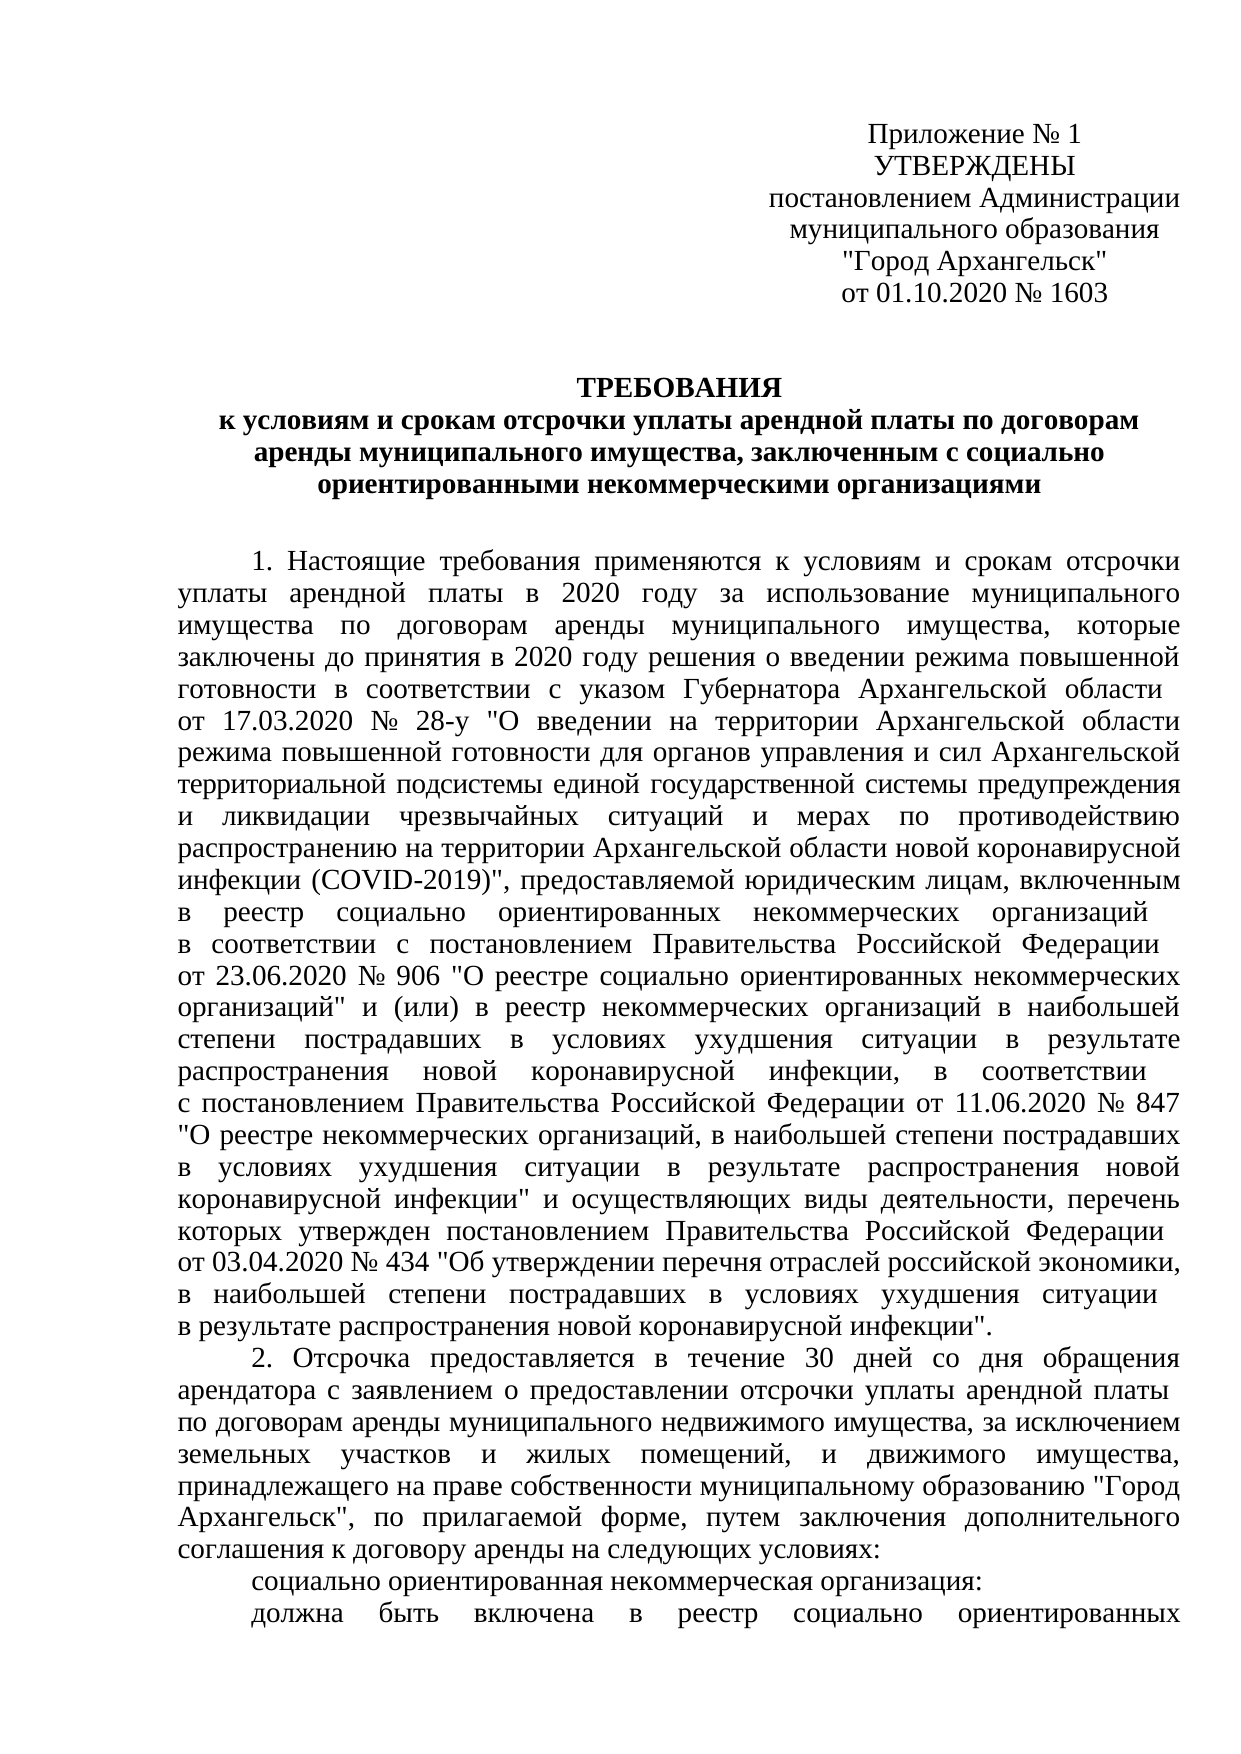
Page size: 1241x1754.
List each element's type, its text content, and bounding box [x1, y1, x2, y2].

text 2. Отсрочка предоставляется в течение 30 дней со дня обращения арендатора с заявлением о предоставлении отсрочки уплаты арендной платы по договорам аренды муниципального недвижимого имущества, за исключением земельных участков и жилых помещений, и движимого имущества, принадлежащего на праве собственности муниципальному образованию "Город Архангельск", по прилагаемой форме, путем заключения дополнительного соглашения к договору аренды на следующих условиях: [177, 1342, 1181, 1565]
text постановлением Администрации [768, 182, 1181, 213]
text 1. Настоящие требования применяются к условиям и срокам отсрочки уплаты арендной платы в 2020 году за использование муниципального имущества по договорам аренды муниципального имущества, которые заключены до принятия в 2020 году решения о введении режима повышенной готовности в соответствии с указом Губернатора Архангельской области от 17.03.2020 № 28-у "О введении на территории Архангельской области режима повышенной готовности для органов управления и сил Архангельской территориальной подсистемы единой государственной системы предупреждения и ликвидации чрезвычайных ситуаций и мерах по противодействию распространению на территории Архангельской области новой коронавирусной инфекции (COVID-2019)", предоставляемой юридическим лицам, включенным в реестр социально ориентированных некоммерческих организаций в соответствии с постановлением Правительства Российской Федерации от 23.06.2020 № 906 "О реестре социально ориентированных некоммерческих организаций" и (или) в реестр некоммерческих организаций в наибольшей степени пострадавших в условиях ухудшения ситуации в результате распространения новой коронавирусной инфекции, в соответствии с постановлением Правительства Российской Федерации от 11.06.2020 № 847 "О реестре некоммерческих организаций, в наибольшей степени пострадавших в условиях ухудшения ситуации в результате распространения новой коронавирусной инфекции" и осуществляющих виды деятельности, перечень которых утвержден постановлением Правительства Российской Федерации от 03.04.2020 № 434 "Об утверждении перечня отраслей российской экономики, в наибольшей степени пострадавших в условиях ухудшения ситуации в результате распространения новой коронавирусной инфекции". [177, 545, 1181, 1342]
text Приложение № 1 [768, 118, 1181, 150]
text социально ориентированная некоммерческая организация: [177, 1565, 1181, 1597]
text к условиям и срокам отсрочки уплаты арендной платы по договорам аренды муниципального имущества, заключенным с социально ориентированными некоммерческими организациями [177, 404, 1181, 499]
text УТВЕРЖДЕНЫ [768, 150, 1181, 182]
text муниципального образования [768, 213, 1181, 245]
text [177, 1597, 1181, 1628]
text "Город Архангельск" [768, 245, 1181, 277]
text ТРЕБОВАНИЯ [177, 372, 1181, 404]
text от 01.10.2020 № 1603 [768, 277, 1181, 309]
